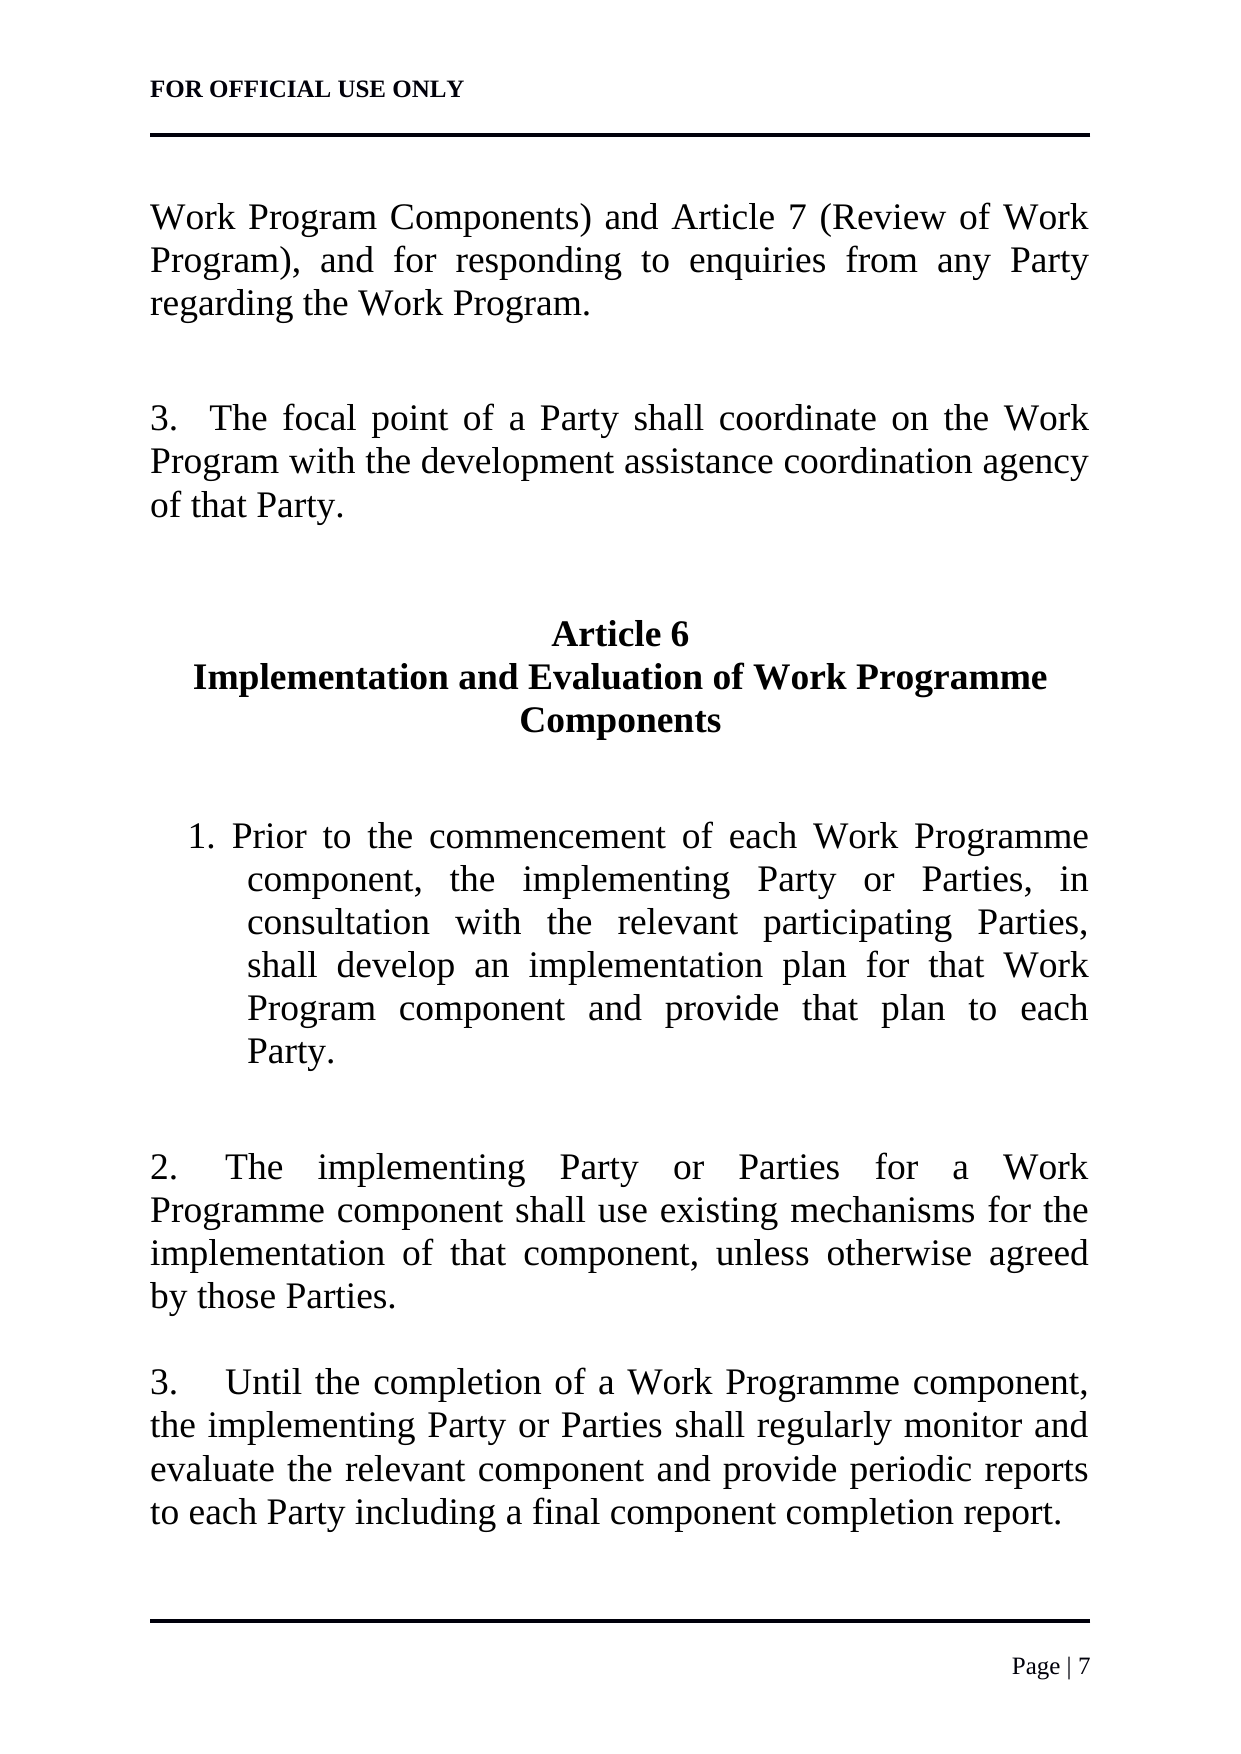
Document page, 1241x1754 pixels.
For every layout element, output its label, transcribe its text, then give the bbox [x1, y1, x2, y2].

text 2. The implementing Party or Parties for a Work Programme component shall use existing mechanisms for the implementation of that component, unless otherwise agreed by those Parties. [150, 1144, 1090, 1317]
text 3. The focal point of a Party shall coordinate on the Work Program with the development assistance coordination agency of that Party. [150, 396, 1090, 525]
text 3. Until the completion of a Work Programme component, the implementing Party or Parties shall regularly monitor and evaluate the relevant component and provide periodic reports to each Party including a final component completion report. [150, 1360, 1090, 1532]
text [150, 194, 1090, 323]
list Prior to the commencement of each Work Programme component, the implementing Party or Parties, in consultation with the relevant participating Parties, shall develop an implementation plan for that Work Program component and provide that plan to each Party. [187, 813, 1090, 1072]
text Article 6 Implementation and Evaluation of Work Programme Components [150, 611, 1090, 741]
